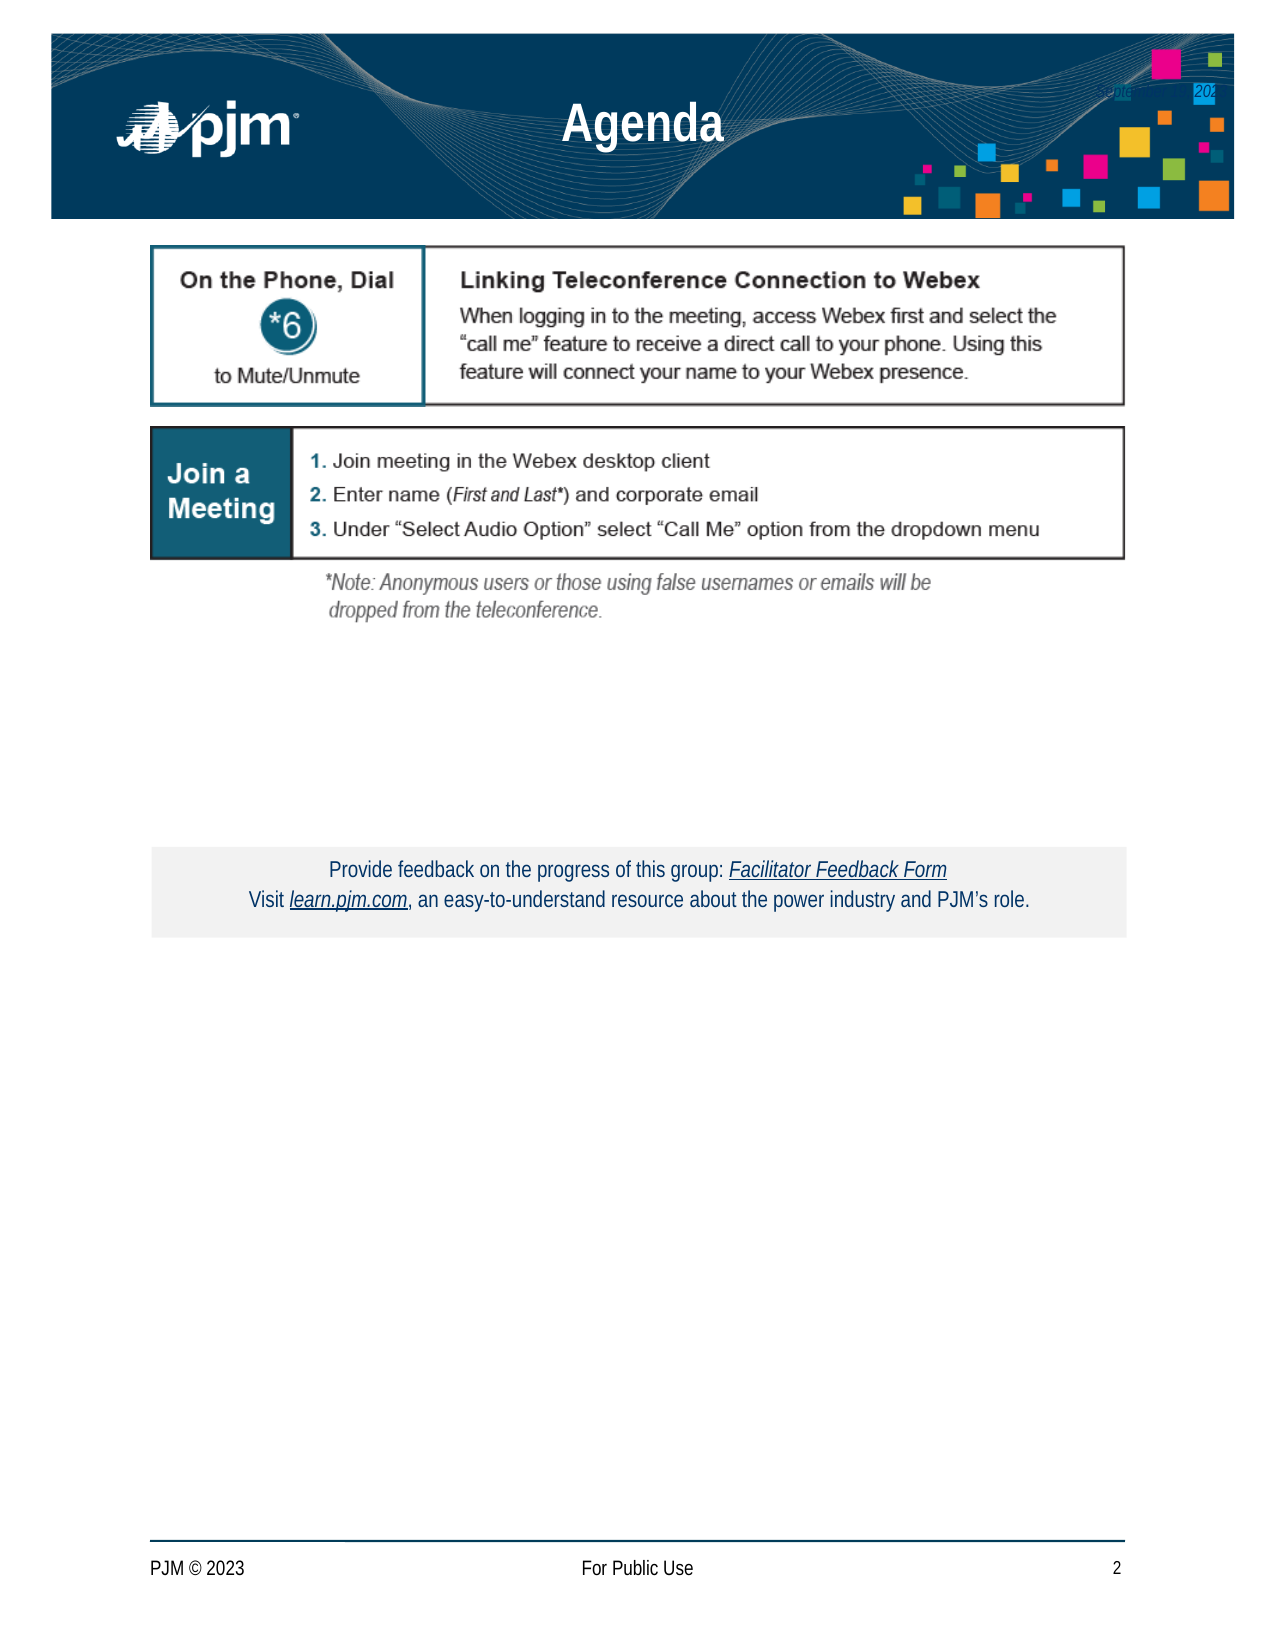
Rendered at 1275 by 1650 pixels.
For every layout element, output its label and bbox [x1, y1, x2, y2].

picture [51, 32, 1235, 219]
picture [150, 245, 1125, 407]
picture [150, 426, 1125, 626]
